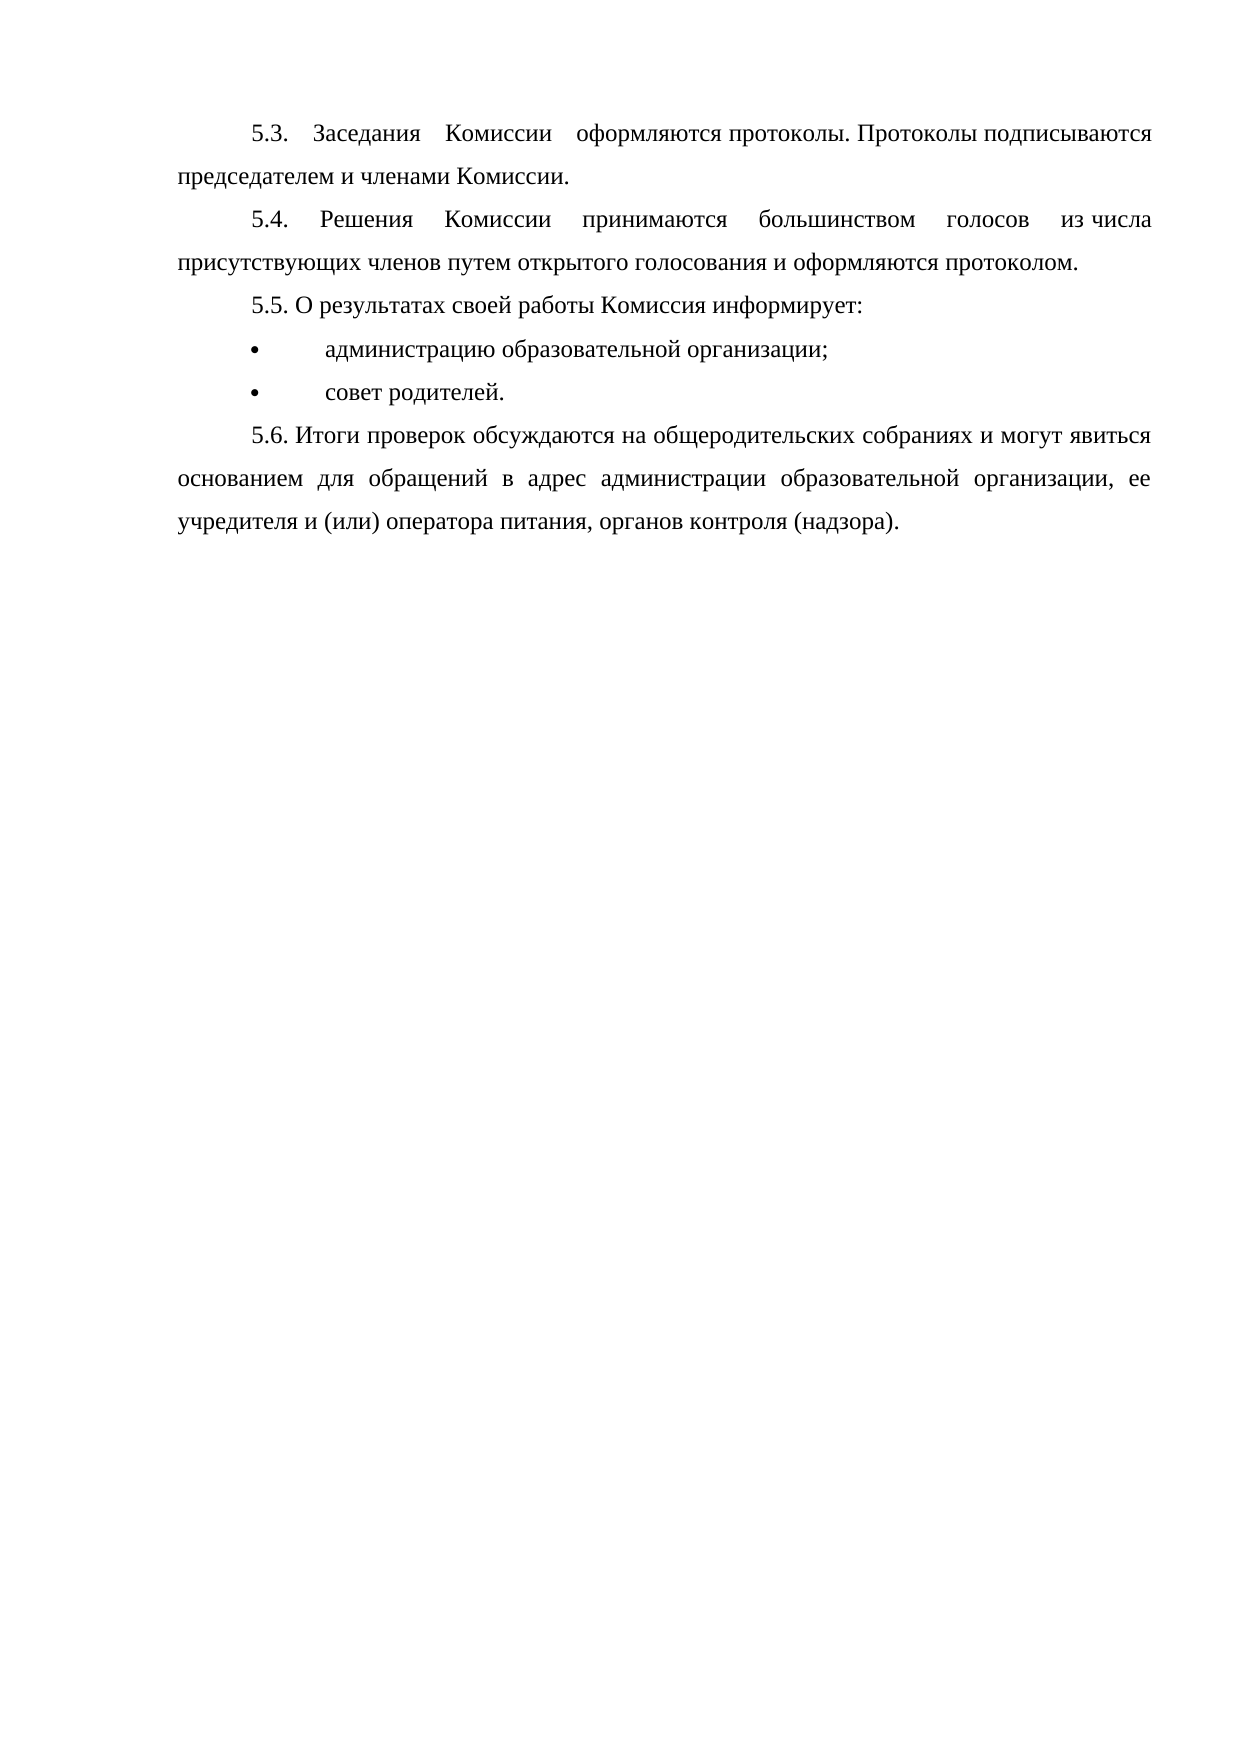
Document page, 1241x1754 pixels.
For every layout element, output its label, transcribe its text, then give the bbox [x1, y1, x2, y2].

text 5.6. Итоги проверок обсуждаются на общеродительских собраниях и могут явиться основанием для обращений в адрес администрации образовательной организации, ее учредителя и (или) оператора питания, органов контроля (надзора). [177, 420, 1152, 535]
text 5.5. О результатах своей работы Комиссия информирует: [177, 291, 1152, 319]
list администрацию образовательной организации; [177, 334, 1152, 362]
text 5.3. Заседания Комиссии оформляются протоколы. Протоколы подписываются председателем и членами Комиссии. [177, 118, 1152, 190]
text 5.4. Решения Комиссии принимаются большинством голосов из числа присутствующих членов путем открытого голосования и оформляются протоколом. [177, 204, 1152, 276]
list совет родителей. [177, 377, 1152, 406]
